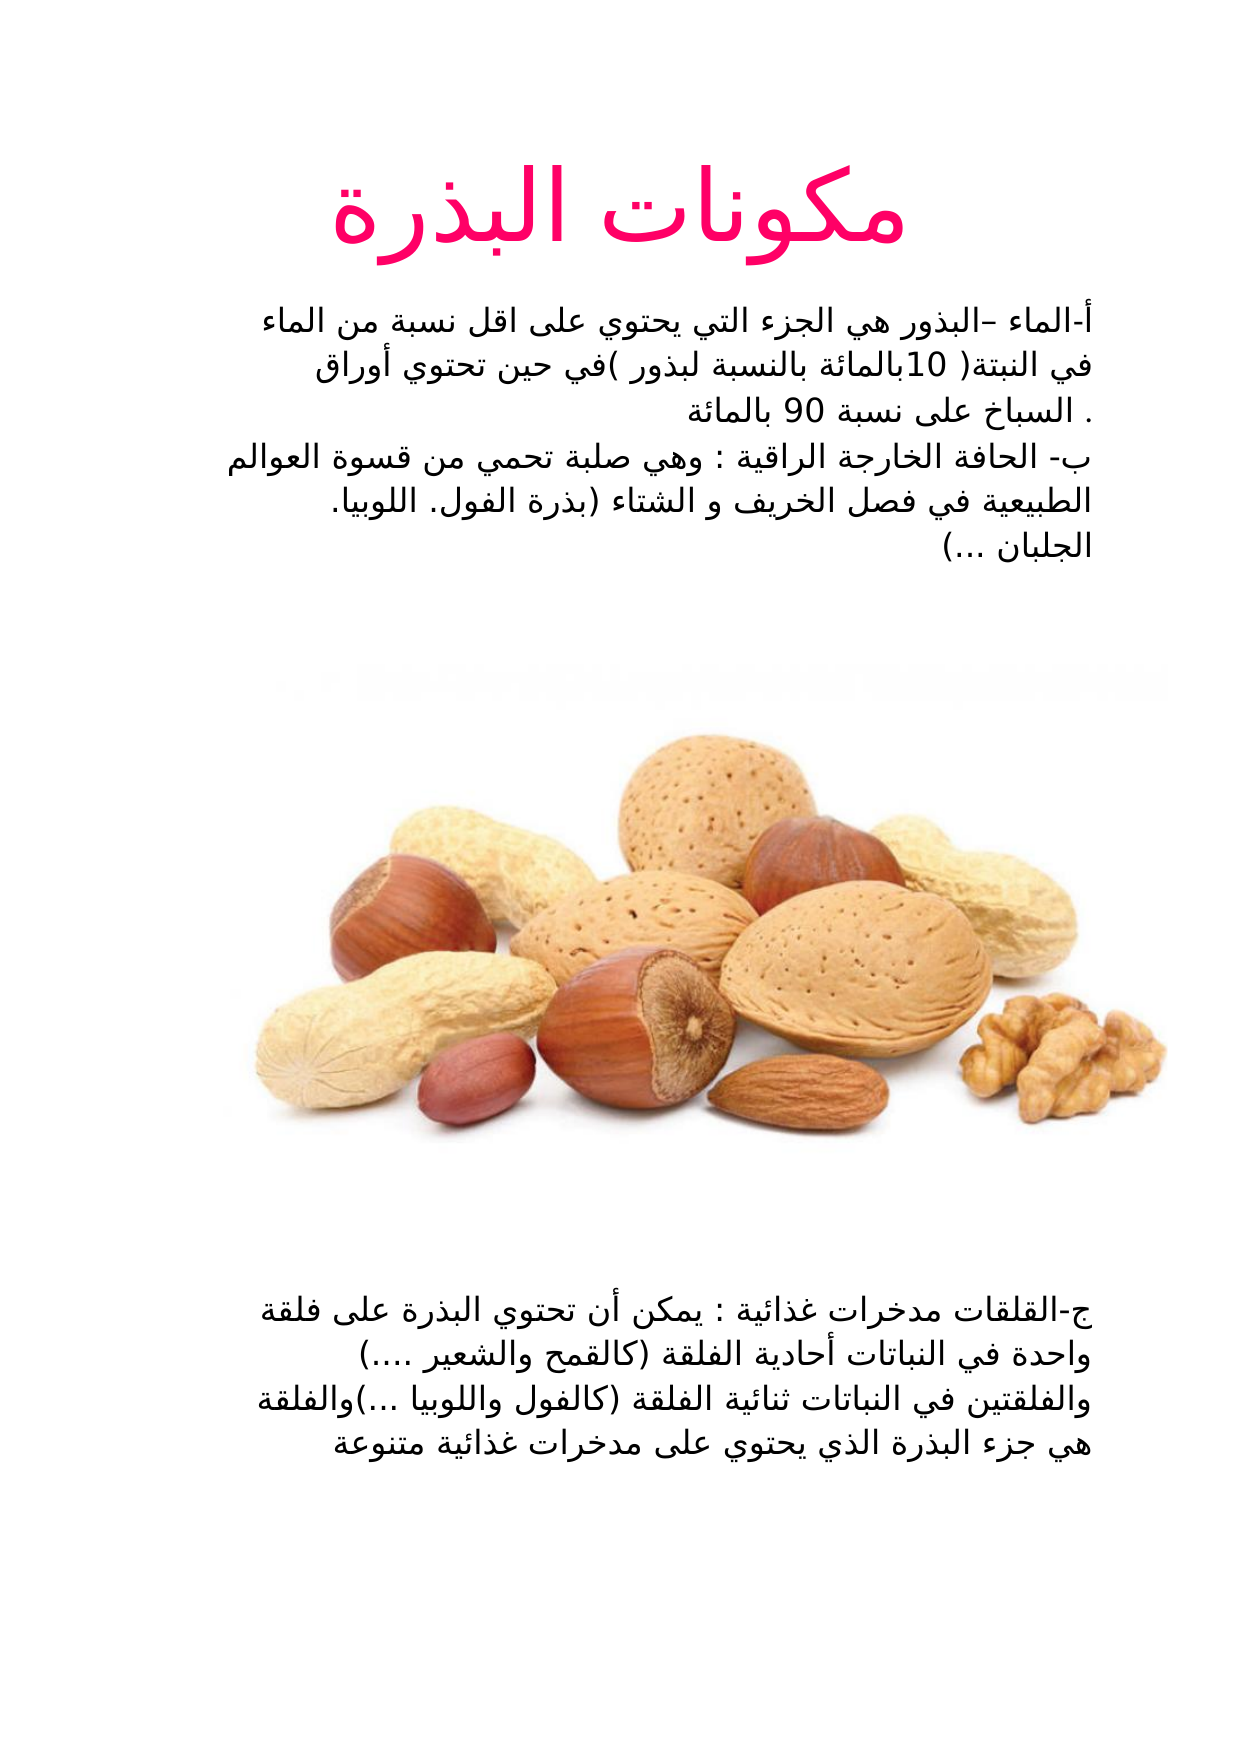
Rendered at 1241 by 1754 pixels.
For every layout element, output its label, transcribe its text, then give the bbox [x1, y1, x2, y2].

list ب- الحافة الخارجة الراقية : وهي صلبة تحمي من قسوة العوالم الطبيعية في فصل الخريف و الشتاء (بذرة الفول. اللوبيا. الجلبان ...) [223, 437, 1093, 565]
text مكونات البذرة [148, 148, 1093, 263]
picture [222, 664, 1168, 1193]
list ج-القلقات مدخرات غذائية : يمكن أن تحتوي البذرة على فلقة واحدة في النباتات أحادية الفلقة (كالقمح والشعير ....) والفلقتين في النباتات ثنائية الفلقة (كالفول واللوبيا ...)والفلقة هي جزء البذرة الذي يحتوي على مدخرات غذائية متنوعة [223, 1290, 1093, 1463]
list أ-الماء –البذور هي الجزء التي يحتوي على اقل نسبة من الماء في النبتة( 10بالمائة بالنسبة لبذور )في حين تحتوي أوراق السباخ على نسبة 90 بالمائة . [223, 301, 1093, 431]
